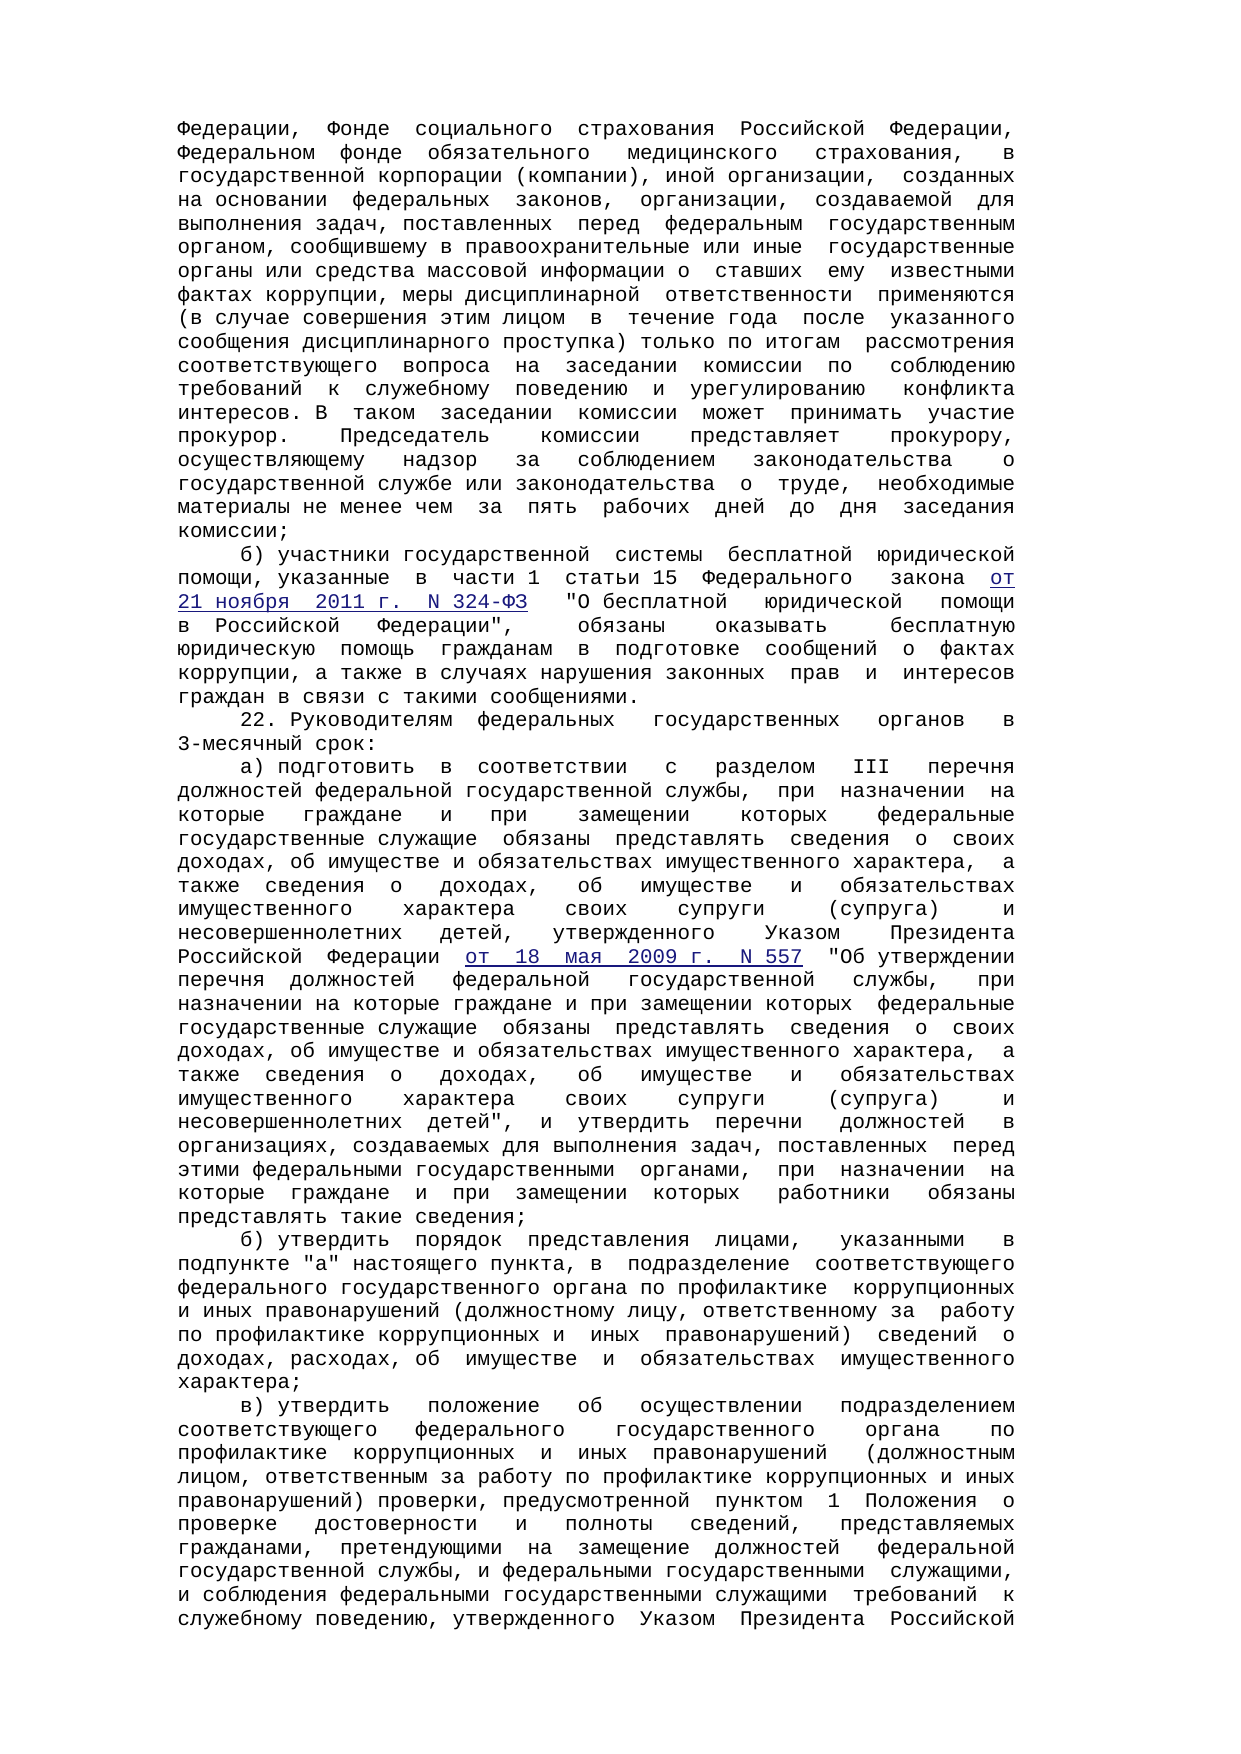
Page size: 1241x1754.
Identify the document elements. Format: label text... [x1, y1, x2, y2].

text и соблюдения федеральными государственными служащими требований к [177, 1584, 1152, 1608]
text юридическую помощь гражданам в подготовке сообщений о фактах [177, 638, 1152, 662]
text которые граждане и при замещении которых работники обязаны [177, 1182, 1152, 1206]
text в Российской Федерации", обязаны оказывать бесплатную [177, 615, 1152, 638]
text б) утвердить порядок представления лицами, указанными в [177, 1229, 1152, 1253]
text лицом, ответственным за работу по профилактике коррупционных и иных [177, 1466, 1152, 1489]
text выполнения задач, поставленных перед федеральным государственным [177, 213, 1152, 236]
text организациях, создаваемых для выполнения задач, поставленных перед [177, 1135, 1152, 1158]
text правонарушений) проверки, предусмотренной пунктом 1 Положения о [177, 1489, 1152, 1513]
text интересов. В таком заседании комиссии может принимать участие [177, 402, 1152, 426]
text назначении на которые граждане и при замещении которых федеральные [177, 993, 1152, 1017]
text должностей федеральной государственной службы, при назначении на [177, 780, 1152, 804]
text доходах, об имуществе и обязательствах имущественного характера, а [177, 851, 1152, 875]
text профилактике коррупционных и иных правонарушений (должностным [177, 1442, 1152, 1466]
text государственной корпорации (компании), иной организации, созданных [177, 165, 1152, 189]
text также сведения о доходах, об имуществе и обязательствах [177, 875, 1152, 898]
text государственные служащие обязаны представлять сведения о своих [177, 1017, 1152, 1040]
text также сведения о доходах, об имуществе и обязательствах [177, 1064, 1152, 1088]
text (в случае совершения этим лицом в течение года после указанного [177, 307, 1152, 331]
text этими федеральными государственными органами, при назначении на [177, 1158, 1152, 1182]
text государственной службе или законодательства о труде, необходимые [177, 473, 1152, 496]
text органом, сообщившему в правоохранительные или иные государственные [177, 236, 1152, 260]
text осуществляющему надзор за соблюдением законодательства о [177, 449, 1152, 473]
text несовершеннолетних детей, утвержденного Указом Президента [177, 922, 1152, 946]
text государственной службы, и федеральными государственными служащими, [177, 1561, 1152, 1584]
text доходах, об имуществе и обязательствах имущественного характера, а [177, 1040, 1152, 1064]
text 3-месячный срок: [177, 733, 1152, 757]
text доходах, расходах, об имуществе и обязательствах имущественного [177, 1348, 1152, 1371]
text сообщения дисциплинарного проступка) только по итогам рассмотрения [177, 331, 1152, 354]
text 21 ноября 2011 г. N 324-ФЗ "О бесплатной юридической помощи [177, 591, 1152, 615]
text характера; [177, 1371, 1152, 1395]
text б) участники государственной системы бесплатной юридической [177, 544, 1152, 567]
text Федерации, Фонде социального страхования Российской Федерации, [177, 118, 1152, 142]
text служебному поведению, утвержденного Указом Президента Российской [177, 1608, 1152, 1631]
text по профилактике коррупционных и иных правонарушений) сведений о [177, 1324, 1152, 1348]
text граждан в связи с такими сообщениями. [177, 686, 1152, 709]
text требований к служебному поведению и урегулированию конфликта [177, 378, 1152, 402]
text прокурор. Председатель комиссии представляет прокурору, [177, 426, 1152, 449]
text Федеральном фонде обязательного медицинского страхования, в [177, 142, 1152, 165]
text соответствующего вопроса на заседании комиссии по соблюдению [177, 354, 1152, 378]
text гражданами, претендующими на замещение должностей федеральной [177, 1537, 1152, 1561]
text комиссии; [177, 520, 1152, 544]
text фактах коррупции, меры дисциплинарной ответственности применяются [177, 284, 1152, 307]
text а) подготовить в соответствии с разделом III перечня [177, 757, 1152, 780]
text 22. Руководителям федеральных государственных органов в [177, 709, 1152, 733]
text материалы не менее чем за пять рабочих дней до дня заседания [177, 496, 1152, 520]
text перечня должностей федеральной государственной службы, при [177, 969, 1152, 993]
text подпункте "а" настоящего пункта, в подразделение соответствующего [177, 1253, 1152, 1277]
text в) утвердить положение об осуществлении подразделением [177, 1395, 1152, 1419]
text помощи, указанные в части 1 статьи 15 Федерального закона от [177, 567, 1152, 591]
text имущественного характера своих супруги (супруга) и [177, 898, 1152, 922]
text федерального государственного органа по профилактике коррупционных [177, 1277, 1152, 1300]
text и иных правонарушений (должностному лицу, ответственному за работу [177, 1300, 1152, 1324]
text органы или средства массовой информации о ставших ему известными [177, 260, 1152, 284]
text представлять такие сведения; [177, 1206, 1152, 1229]
text соответствующего федерального государственного органа по [177, 1419, 1152, 1442]
text Российской Федерации от 18 мая 2009 г. N 557 "Об утверждении [177, 946, 1152, 969]
text государственные служащие обязаны представлять сведения о своих [177, 827, 1152, 851]
text имущественного характера своих супруги (супруга) и [177, 1088, 1152, 1111]
text коррупции, а также в случаях нарушения законных прав и интересов [177, 662, 1152, 686]
text на основании федеральных законов, организации, создаваемой для [177, 189, 1152, 213]
text несовершеннолетних детей", и утвердить перечни должностей в [177, 1111, 1152, 1135]
text которые граждане и при замещении которых федеральные [177, 804, 1152, 827]
text проверке достоверности и полноты сведений, представляемых [177, 1513, 1152, 1537]
